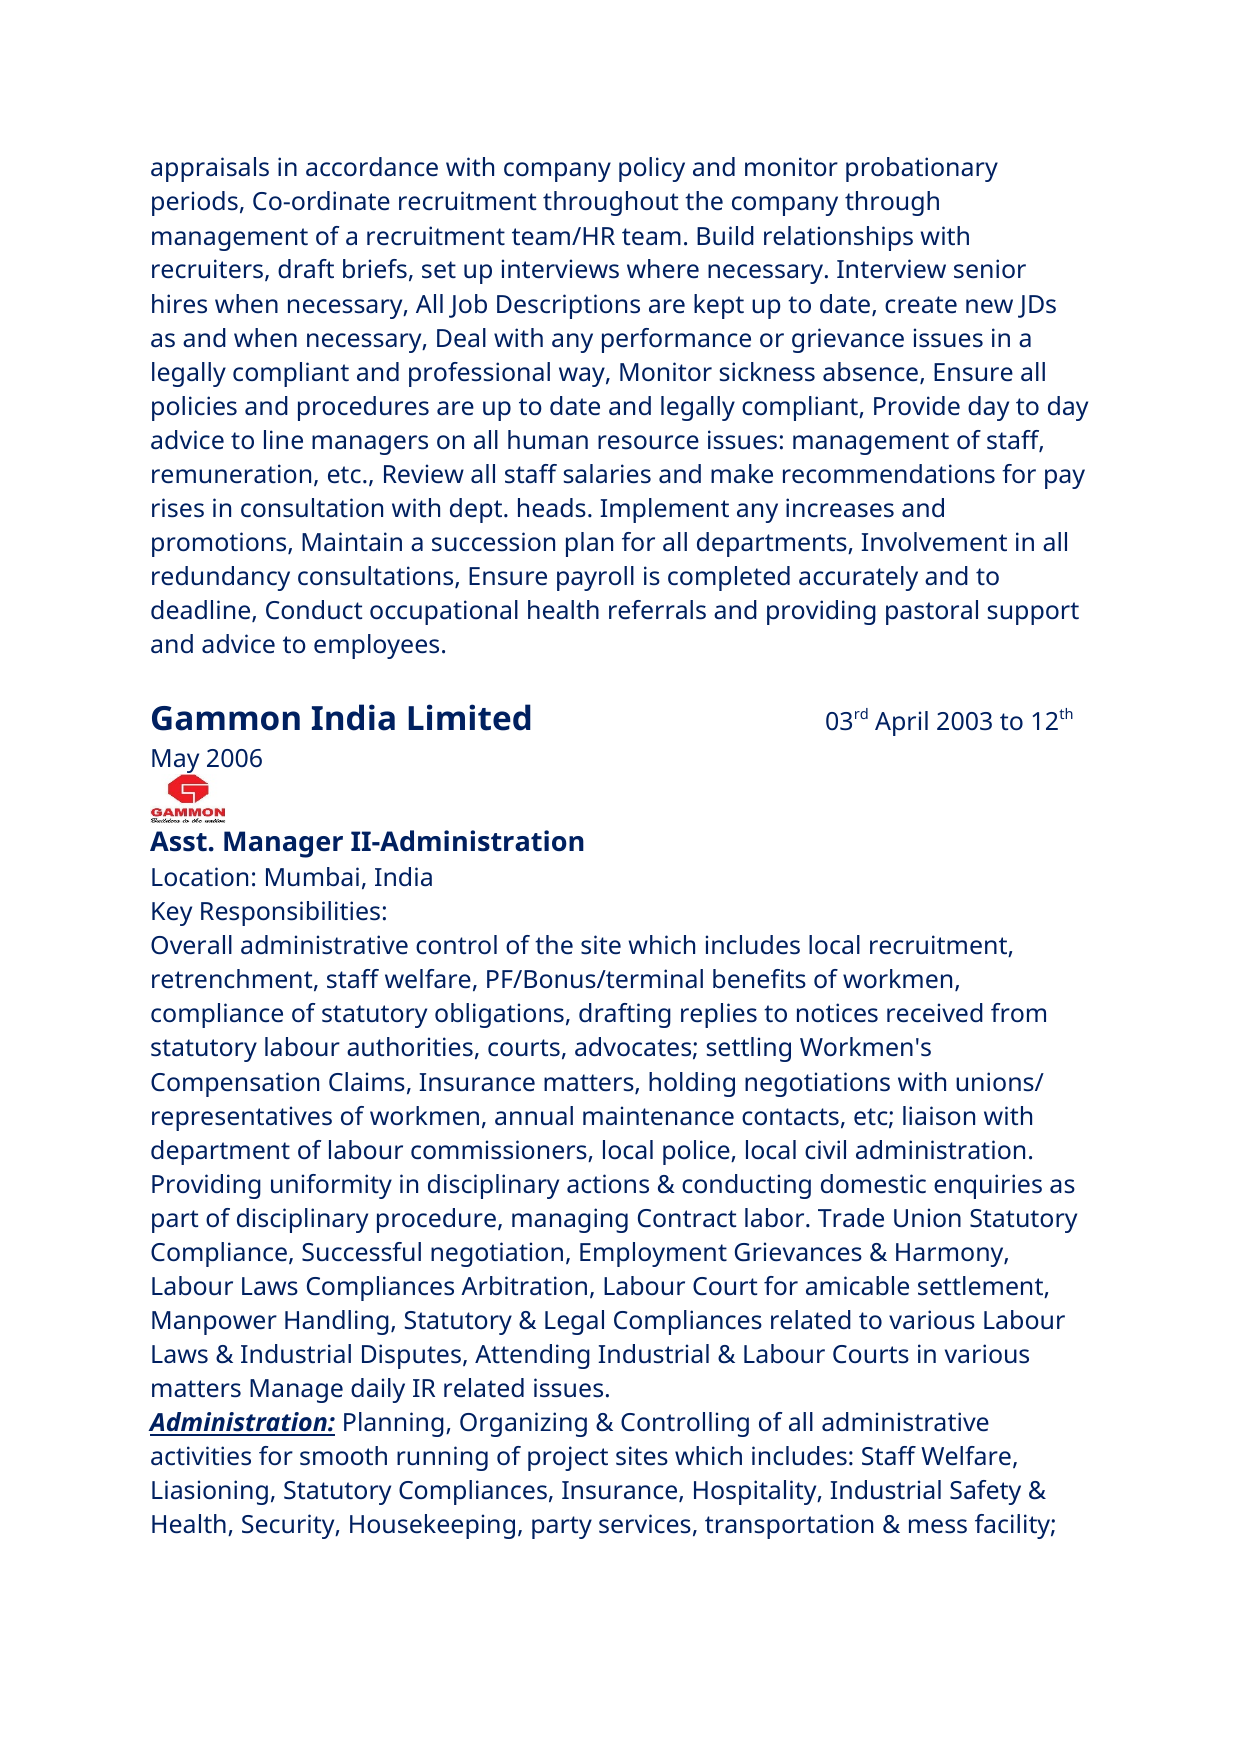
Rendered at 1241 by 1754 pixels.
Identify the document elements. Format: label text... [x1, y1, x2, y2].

text Health, Security, Housekeeping, party services, transportation & mess facility; [150, 1507, 1090, 1541]
text Administration: Planning, Organizing & Controlling of all administrative activities for smooth running of project sites which includes: Staff Welfare, Liasioning, Statutory Compliances, Insurance, Hospitality, Industrial Safety & [150, 1405, 1090, 1507]
text Gammon India Limited 03rd April 2003 to 12th May 2006 [150, 695, 1090, 823]
text Overall administrative control of the site which includes local recruitment, retrenchment, staff welfare, PF/Bonus/terminal benefits of workmen, compliance of statutory obligations, drafting replies to notices received from statutory labour authorities, courts, advocates; settling Workmen's Compensation Claims, Insurance matters, holding negotiations with unions/ representatives of workmen, annual maintenance contacts, etc; liaison with department of labour commissioners, local police, local civil administration. Providing uniformity in disciplinary actions & conducting domestic enquiries as part of disciplinary procedure, managing Contract labor. Trade Union Statutory Compliance, Successful negotiation, Employment Grievances & Harmony, Labour Laws Compliances Arbitration, Labour Court for amicable settlement, Manpower Handling, Statutory & Legal Compliances related to various Labour Laws & Industrial Disputes, Attending Industrial & Labour Courts in various matters Manage daily IR related issues. [150, 928, 1090, 1405]
text Key Responsibilities: [150, 894, 1090, 928]
text Location: Mumbai, India [150, 860, 1090, 894]
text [150, 150, 1090, 661]
text Asst. Manager II-Administration [150, 823, 1090, 860]
picture [150, 774, 226, 823]
